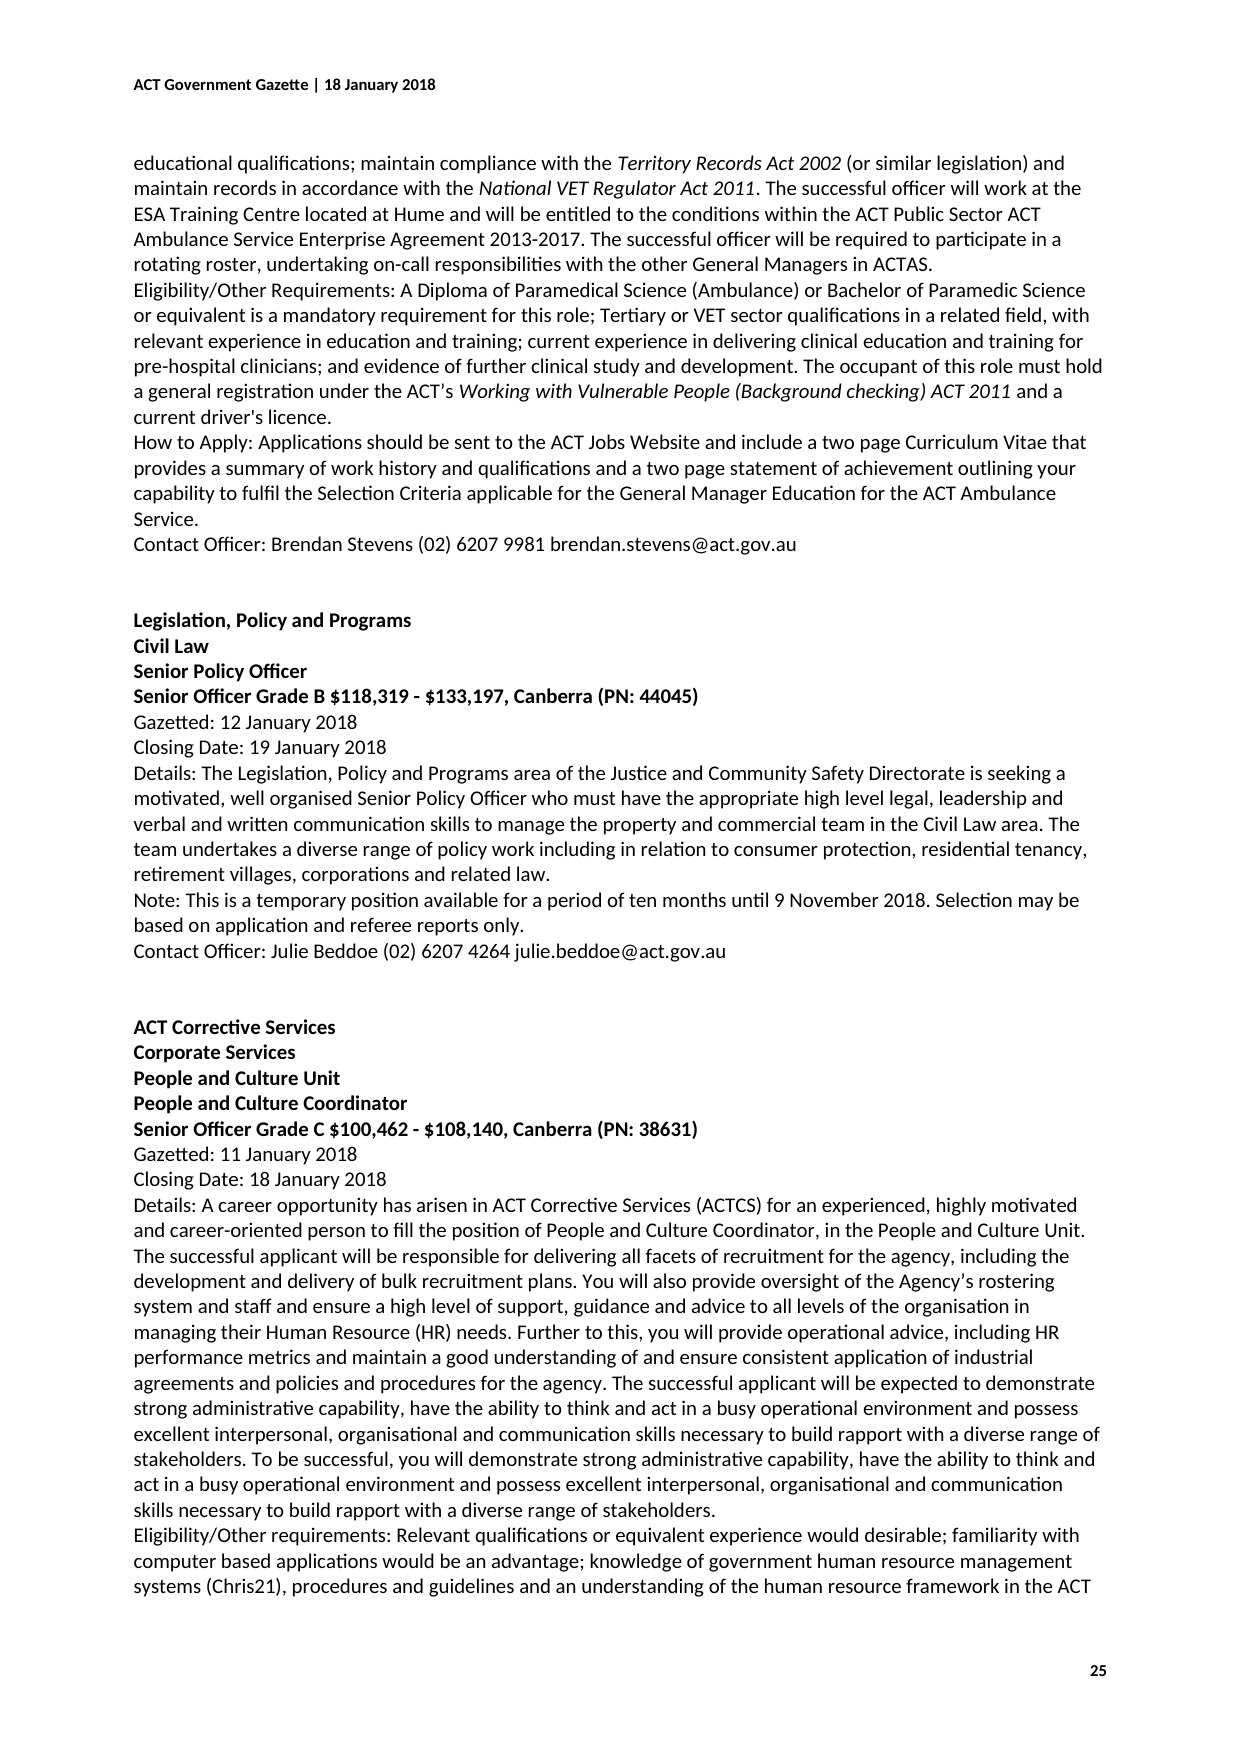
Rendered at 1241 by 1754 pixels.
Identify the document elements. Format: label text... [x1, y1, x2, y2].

text Senior Policy Officer [133, 658, 1107, 684]
text ACT Corrective Services [133, 1014, 1107, 1039]
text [133, 150, 1107, 277]
text Corporate Services [133, 1039, 1107, 1065]
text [133, 1522, 1107, 1599]
text Eligibility/Other Requirements: A Diploma of Paramedical Science (Ambulance) or Bachelor of Paramedic Science or equivalent is a mandatory requirement for this role; Tertiary or VET sector qualifications in a related field, with relevant experience in education and training; current experience in delivering clinical education and training for pre-hospital clinicians; and evidence of further clinical study and development. The occupant of this role must hold a general registration under the ACT’s Working with Vulnerable People (Background checking) ACT 2011 and a current driver's licence. [133, 277, 1107, 429]
text Legislation, Policy and Programs [133, 607, 1107, 633]
text People and Culture Unit [133, 1065, 1107, 1090]
text Senior Officer Grade B $118,319 - $133,197, Canberra (PN: 44045) [133, 684, 1107, 709]
text Gazetted: 12 January 2018 [133, 709, 1107, 734]
text Contact Officer: Brendan Stevens (02) 6207 9981 brendan.stevens@act.gov.au [133, 531, 1107, 557]
text Contact Officer: Julie Beddoe (02) 6207 4264 julie.beddoe@act.gov.au [133, 938, 1107, 963]
text Closing Date: 18 January 2018 [133, 1167, 1107, 1192]
text Details: The Legislation, Policy and Programs area of the Justice and Community Safety Directorate is seeking a motivated, well organised Senior Policy Officer who must have the appropriate high level legal, leadership and verbal and written communication skills to manage the property and commercial team in the Civil Law area. The team undertakes a diverse range of policy work including in relation to consumer protection, residential tenancy, retirement villages, corporations and related law. [133, 760, 1107, 887]
text Details: A career opportunity has arisen in ACT Corrective Services (ACTCS) for an experienced, highly motivated and career-oriented person to fill the position of People and Culture Coordinator, in the People and Culture Unit. The successful applicant will be responsible for delivering all facets of recruitment for the agency, including the development and delivery of bulk recruitment plans. You will also provide oversight of the Agency’s rostering system and staff and ensure a high level of support, guidance and advice to all levels of the organisation in managing their Human Resource (HR) needs. Further to this, you will provide operational advice, including HR performance metrics and maintain a good understanding of and ensure consistent application of industrial agreements and policies and procedures for the agency. The successful applicant will be expected to demonstrate strong administrative capability, have the ability to think and act in a busy operational environment and possess excellent interpersonal, organisational and communication skills necessary to build rapport with a diverse range of stakeholders. To be successful, you will demonstrate strong administrative capability, have the ability to think and act in a busy operational environment and possess excellent interpersonal, organisational and communication skills necessary to build rapport with a diverse range of stakeholders. [133, 1192, 1107, 1522]
text Civil Law [133, 633, 1107, 658]
text Note: This is a temporary position available for a period of ten months until 9 November 2018. Selection may be based on application and referee reports only. [133, 887, 1107, 938]
text Senior Officer Grade C $100,462 - $108,140, Canberra (PN: 38631) [133, 1116, 1107, 1141]
text People and Culture Coordinator [133, 1090, 1107, 1116]
text Closing Date: 19 January 2018 [133, 734, 1107, 760]
text How to Apply: Applications should be sent to the ACT Jobs Website and include a two page Curriculum Vitae that provides a summary of work history and qualifications and a two page statement of achievement outlining your capability to fulfil the Selection Criteria applicable for the General Manager Education for the ACT Ambulance Service. [133, 429, 1107, 531]
text Gazetted: 11 January 2018 [133, 1141, 1107, 1167]
